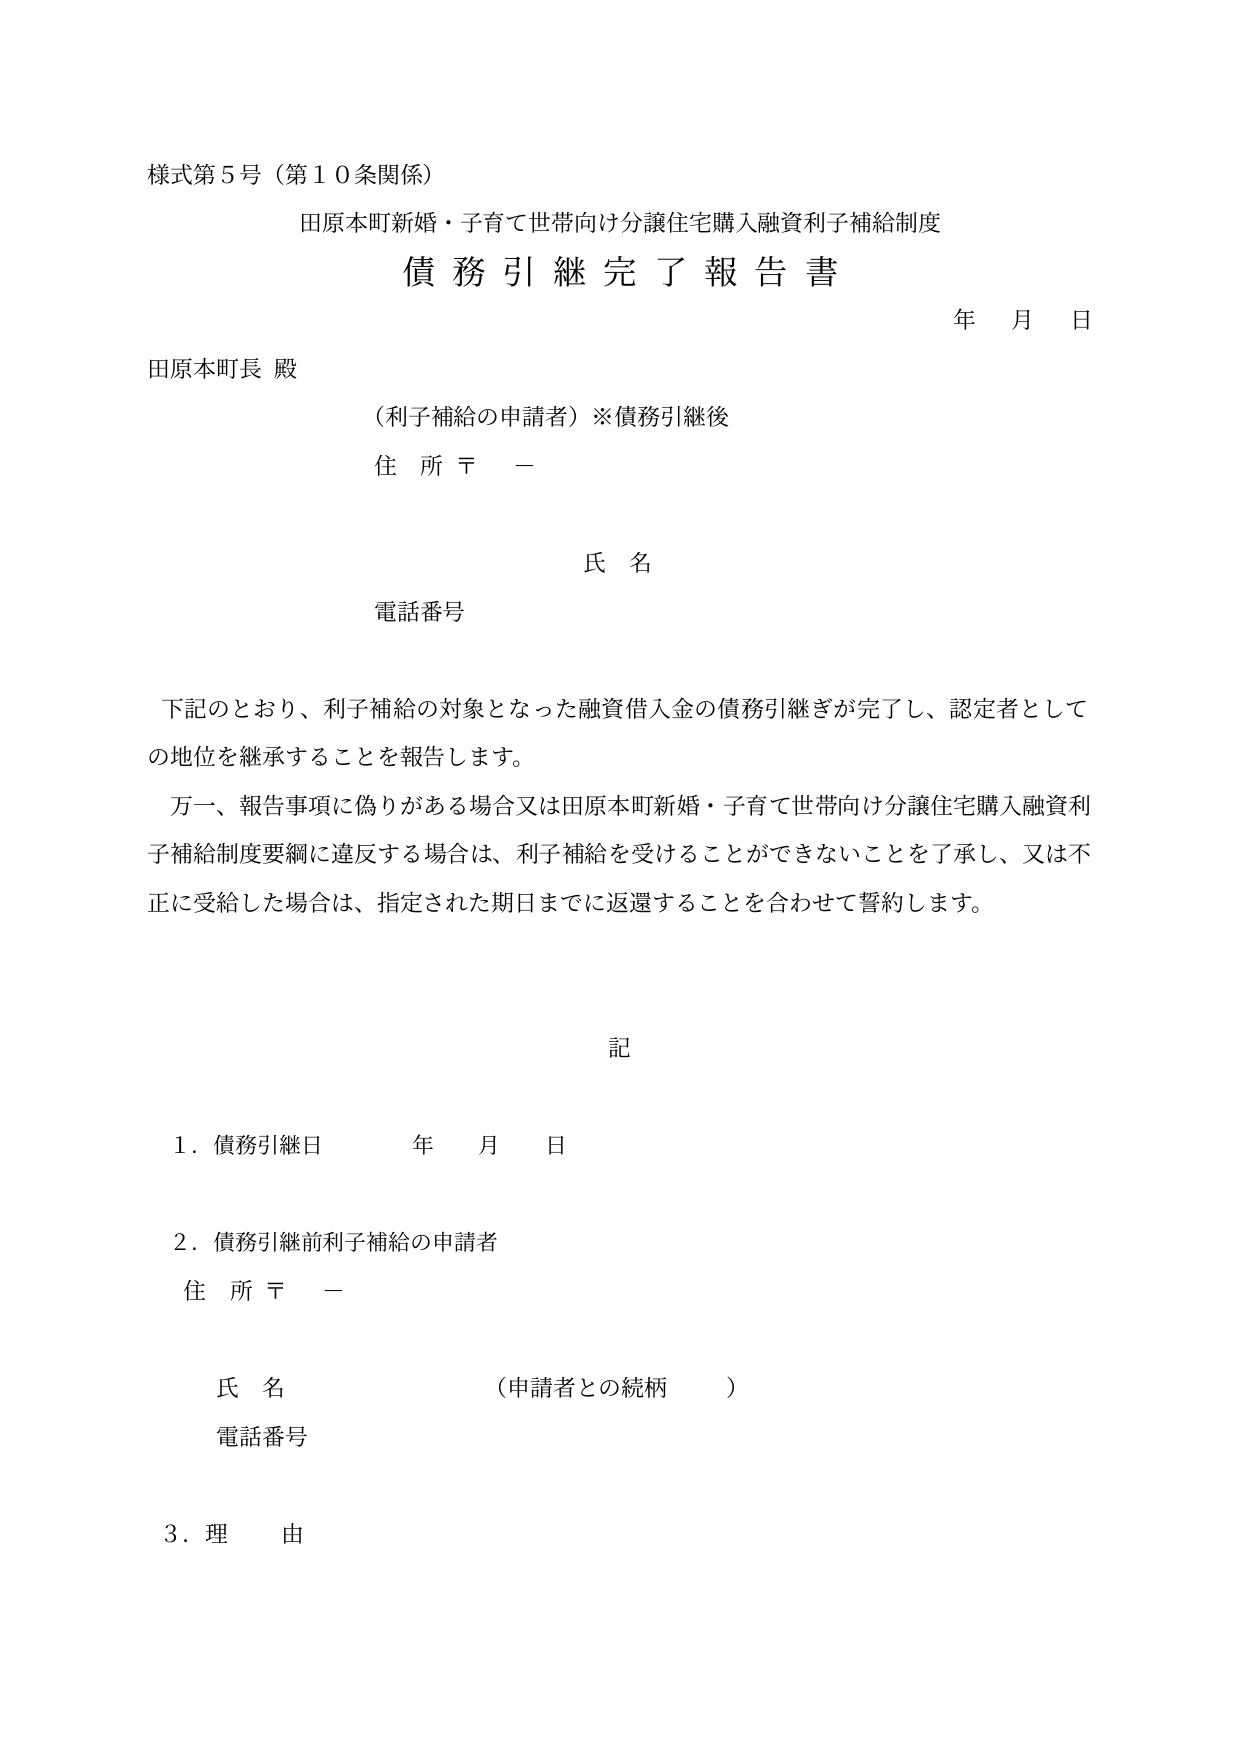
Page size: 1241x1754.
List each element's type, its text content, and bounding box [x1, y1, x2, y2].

text 住 所 〒 － [148, 440, 1092, 489]
text ３．理 由 [148, 1508, 1092, 1557]
text 電話番号 [148, 1411, 1092, 1459]
text 電話番号 [148, 586, 1092, 634]
text 様式第５号（第１０条関係） [148, 149, 1092, 197]
text １．債務引継日 年 月 日 [148, 1120, 1092, 1168]
text 下記のとおり、利子補給の対象となった融資借入金の債務引継ぎが完了し、認定者としての地位を継承することを報告します。 [148, 683, 1092, 780]
text 氏 名 [148, 537, 1092, 586]
subtitle 記 [148, 1023, 1092, 1071]
text （利子補給の申請者）※債務引継後 [148, 392, 1092, 440]
text 田原本町長 殿 [148, 343, 1092, 392]
text 債 務 引 継 完 了 報 告 書 [148, 246, 1092, 294]
text 万一、報告事項に偽りがある場合又は田原本町新婚・子育て世帯向け分譲住宅購入融資利子補給制度要綱に違反する場合は、利子補給を受けることができないことを了承し、又は不正に受給した場合は、指定された期日までに返還することを合わせて誓約します。 [148, 780, 1092, 926]
text 田原本町新婚・子育て世帯向け分譲住宅購入融資利子補給制度 [148, 197, 1092, 246]
text 氏 名 （申請者との続柄 ） [148, 1362, 1092, 1411]
text ２．債務引継前利子補給の申請者 [148, 1217, 1092, 1265]
text 年 月 日 [148, 294, 1092, 343]
text 住 所 〒 － [148, 1265, 1092, 1314]
